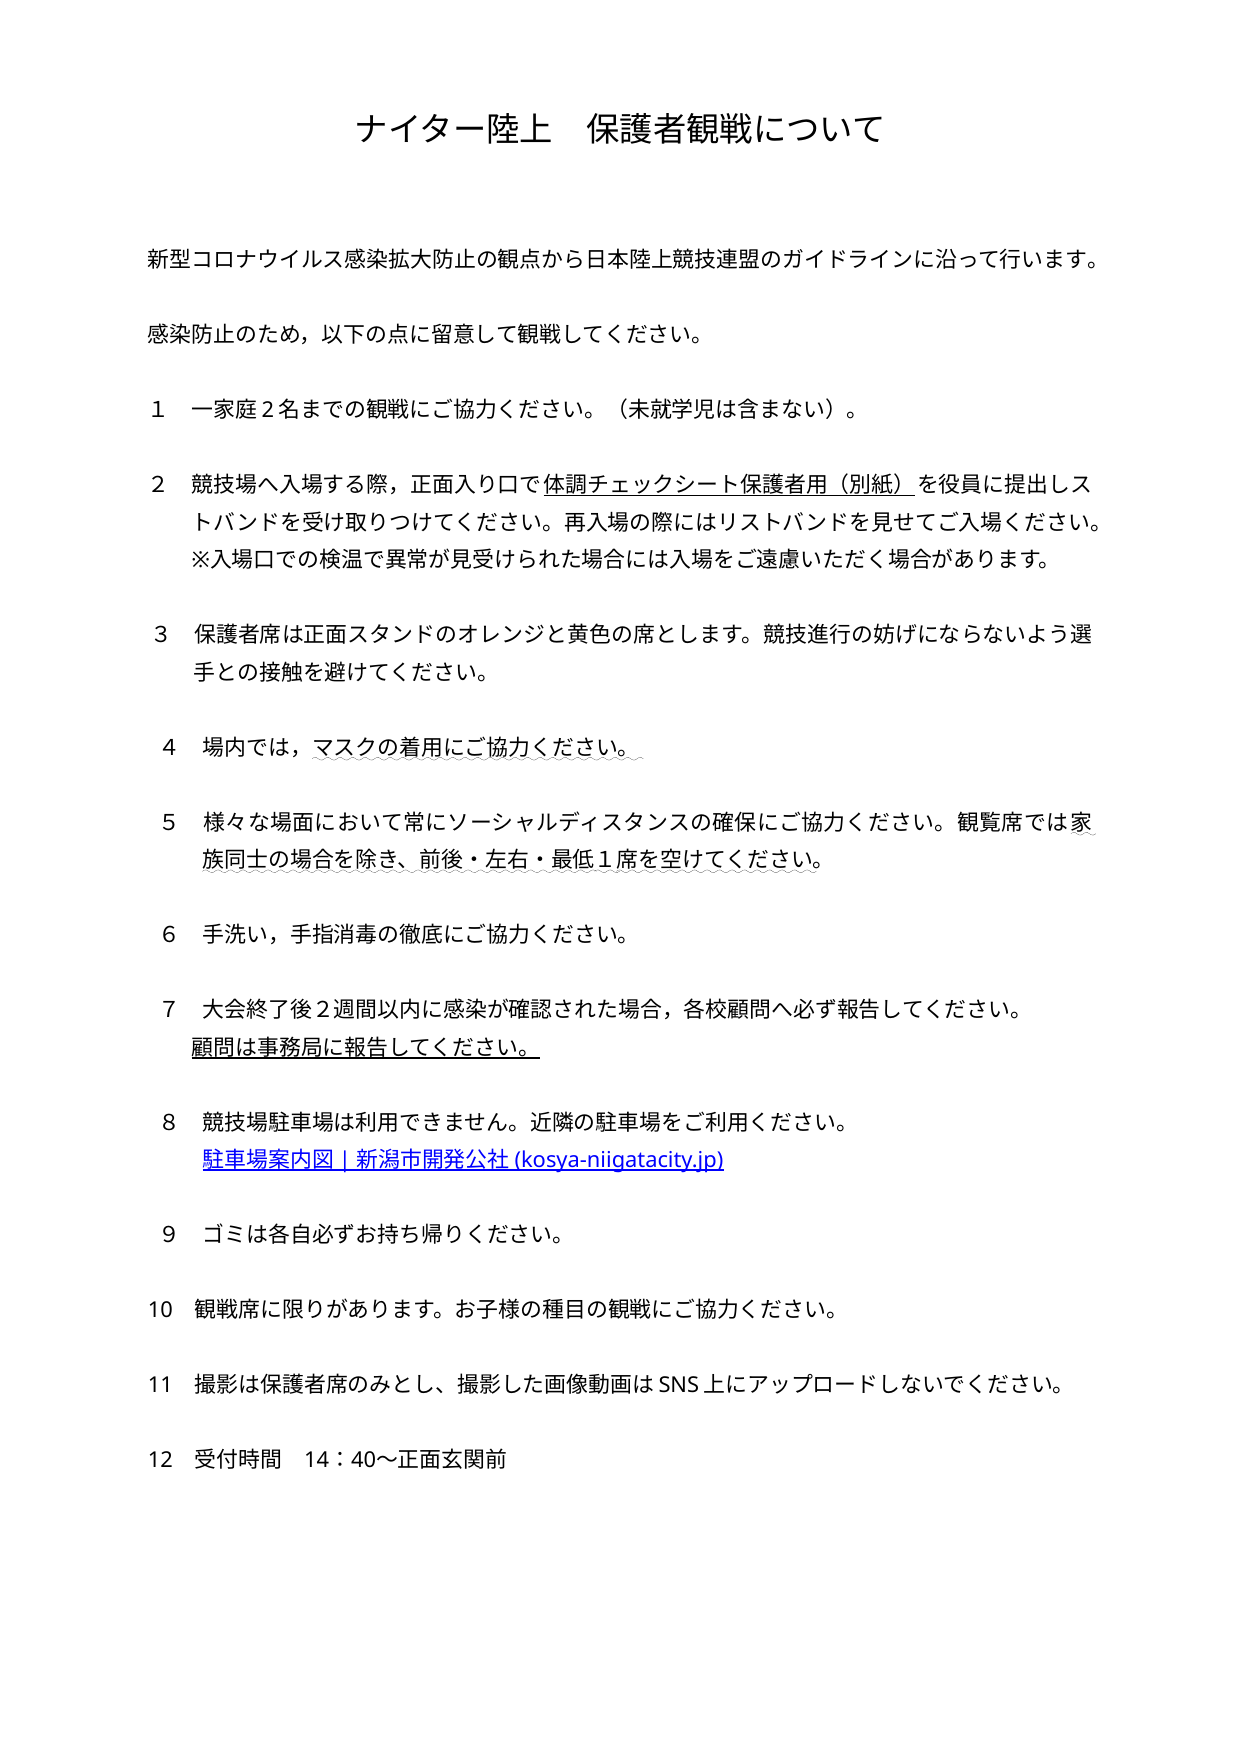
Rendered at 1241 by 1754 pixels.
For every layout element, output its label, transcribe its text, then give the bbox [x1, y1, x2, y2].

text ５ 様々な場面において常にソーシャルディスタンスの確保にご協力ください。観覧席では家族同士の場合を除き、前後・左右・最低１席を空けてください。 [159, 802, 1092, 877]
text 顧問は事務局に報告してください。 [148, 1027, 1092, 1064]
text ８ 競技場駐車場は利用できません。近隣の駐車場をご利用ください。 [148, 1102, 1092, 1139]
text ６ 手洗い，手指消毒の徹底にご協力ください。 [148, 914, 1092, 952]
text ３ 保護者席は正面スタンドのオレンジと黄色の席とします。競技進行の妨げにならないよう選手との接触を避けてください。 [150, 614, 1092, 689]
text ９ ゴミは各自必ずお持ち帰りください。 [148, 1214, 1092, 1252]
text ７ 大会終了後２週間以内に感染が確認された場合，各校顧問へ必ず報告してください。 [148, 989, 1092, 1027]
text ※入場口での検温で異常が見受けられた場合には入場をご遠慮いただく場合があります。 [191, 539, 1092, 577]
text ナイター陸上 保護者観戦について [148, 89, 1092, 164]
text 11 撮影は保護者席のみとし、撮影した画像動画はSNS上にアップロードしないでください。 [148, 1364, 1092, 1402]
text ２ 競技場へ入場する際，正面入り口で体調チェックシート保護者用（別紙）を役員に提出しストバンドを受け取りつけてください。再入場の際にはリストバンドを見せてご入場ください。 [148, 464, 1092, 539]
text 10 観戦席に限りがあります。お子様の種目の観戦にご協力ください。 [148, 1289, 1092, 1327]
text 駐車場案内図 | 新潟市開発公社 (kosya-niigatacity.jp) [148, 1139, 1092, 1177]
text 新型コロナウイルス感染拡大防止の観点から日本陸上競技連盟のガイドラインに沿って行います。 [148, 239, 1092, 277]
text ４ 場内では，マスクの着用にご協力ください。 [148, 727, 1092, 764]
text 感染防止のため，以下の点に留意して観戦してください。 [148, 314, 1092, 352]
text 12 受付時間 14：40～正面玄関前 [148, 1439, 1092, 1477]
text １ 一家庭2名までの観戦にご協力ください。（未就学児は含まない）。 [148, 389, 1092, 427]
